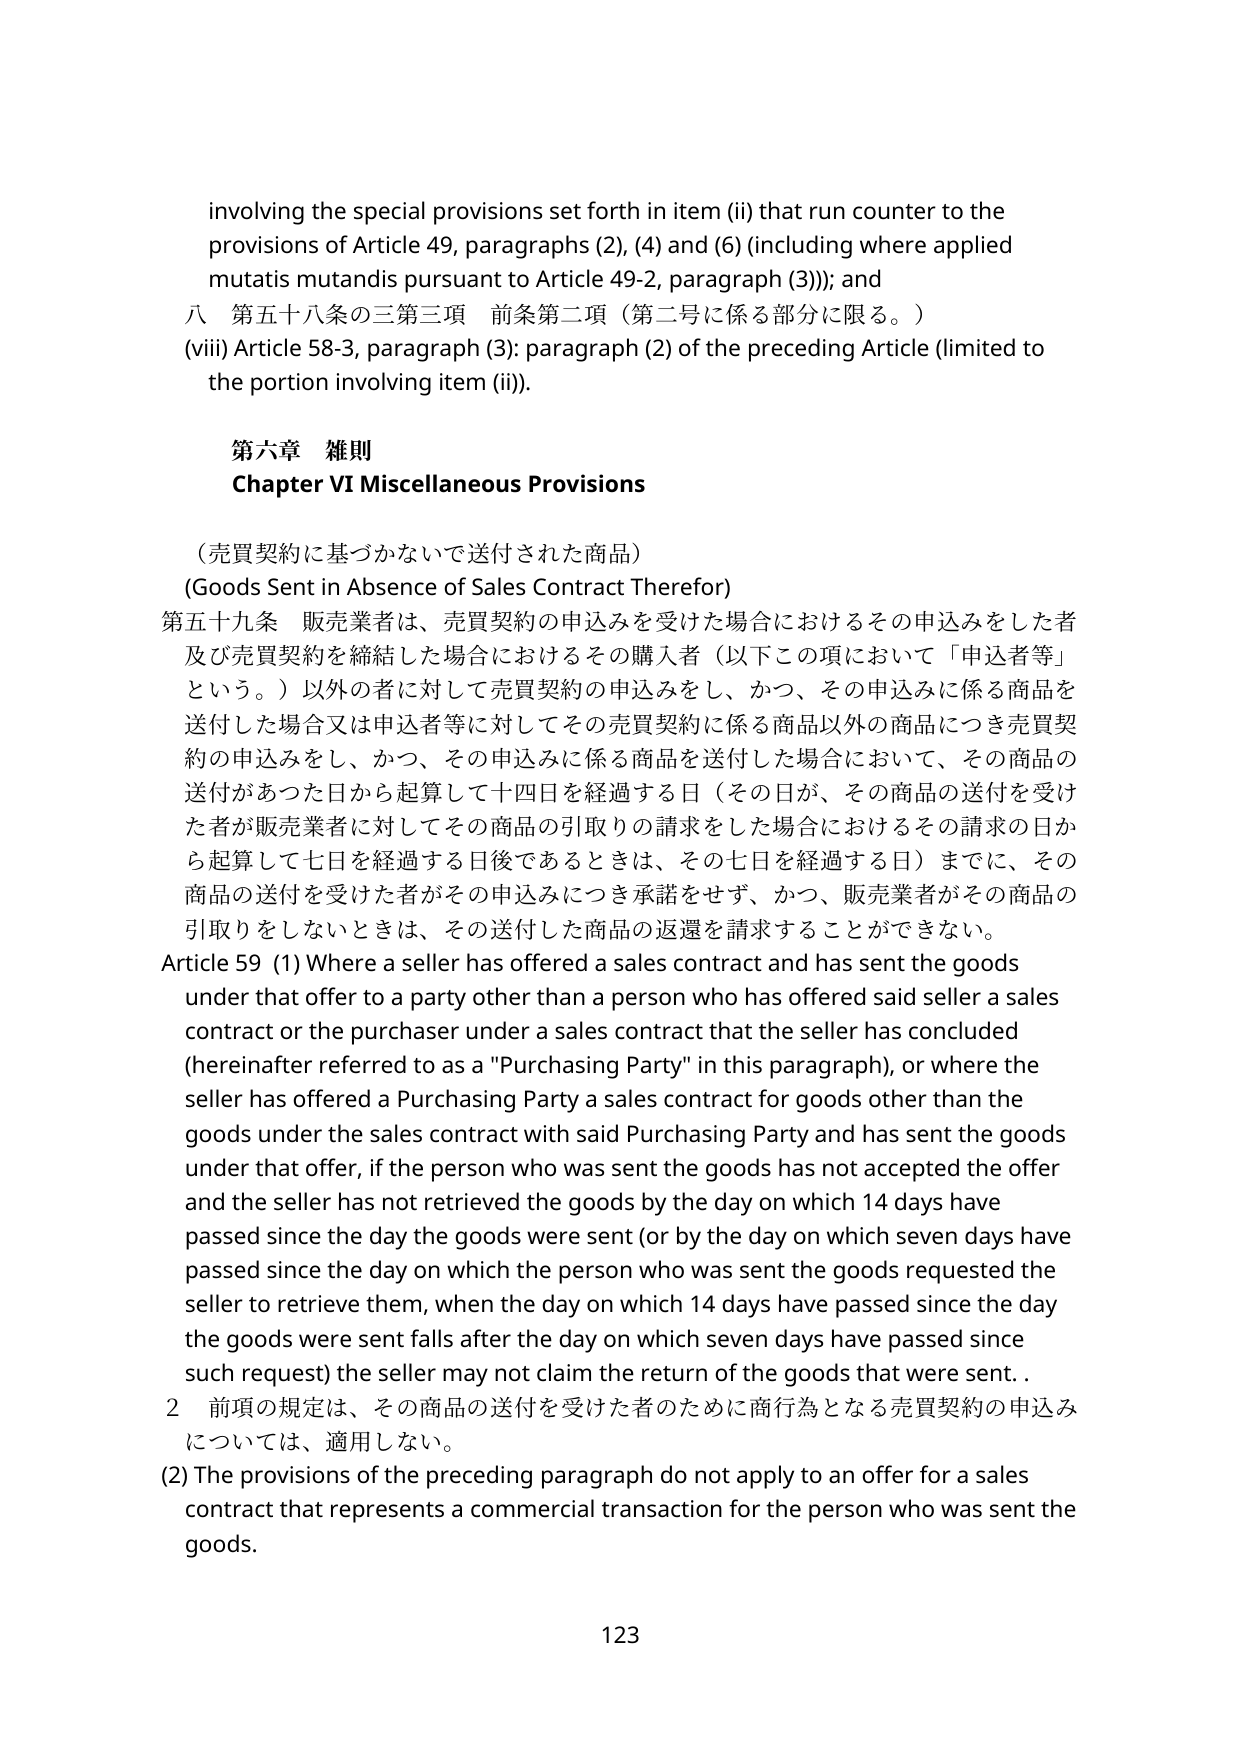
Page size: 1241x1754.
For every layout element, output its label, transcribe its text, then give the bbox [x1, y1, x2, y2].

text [184, 194, 1079, 296]
text (Goods Sent in Absence of Sales Contract Therefor) [184, 569, 1079, 604]
text Chapter VI Miscellaneous Provisions [230, 467, 1079, 501]
text 八 第五十八条の三第三項 前条第二項（第二号に係る部分に限る。） [184, 296, 1079, 330]
text Article 59 (1) Where a seller has offered a sales contract and has sent the goods under that offer to a party other than a person who has offered said seller a sales contract or the purchaser under a sales contract that the seller has concluded (hereinafter referred to as a "Purchasing Party" in this paragraph), or where the seller has offered a Purchasing Party a sales contract for goods other than the goods under the sales contract with said Purchasing Party and has sent the goods under that offer, if the person who was sent the goods has not accepted the offer and the seller has not retrieved the goods by the day on which 14 days have passed since the day the goods were sent (or by the day on which seven days have passed since the day on which the person who was sent the goods requested the seller to retrieve them, when the day on which 14 days have passed since the day the goods were sent falls after the day on which seven days have passed since such request) the seller may not claim the return of the goods that were sent. . [161, 945, 1079, 1389]
text 第五十九条 販売業者は、売買契約の申込みを受けた場合におけるその申込みをした者及び売買契約を締結した場合におけるその購入者（以下この項において「申込者等」という。）以外の者に対して売買契約の申込みをし、かつ、その申込みに係る商品を送付した場合又は申込者等に対してその売買契約に係る商品以外の商品につき売買契約の申込みをし、かつ、その申込みに係る商品を送付した場合において、その商品の送付があつた日から起算して十四日を経過する日（その日が、その商品の送付を受けた者が販売業者に対してその商品の引取りの請求をした場合におけるその請求の日から起算して七日を経過する日後であるときは、その七日を経過する日）までに、その商品の送付を受けた者がその申込みにつき承諾をせず、かつ、販売業者がその商品の引取りをしないときは、その送付した商品の返還を請求することができない。 [161, 604, 1079, 945]
text (2) The provisions of the preceding paragraph do not apply to an offer for a sales contract that represents a commercial transaction for the person who was sent the goods. [161, 1458, 1079, 1560]
text 第六章 雑則 [230, 433, 1079, 467]
text （売買契約に基づかないで送付された商品） [184, 535, 1079, 569]
text ２ 前項の規定は、その商品の送付を受けた者のために商行為となる売買契約の申込みについては、適用しない。 [161, 1389, 1079, 1458]
text (viii) Article 58-3, paragraph (3): paragraph (2) of the preceding Article (limited to the portion involving item (ii)). [184, 330, 1079, 399]
